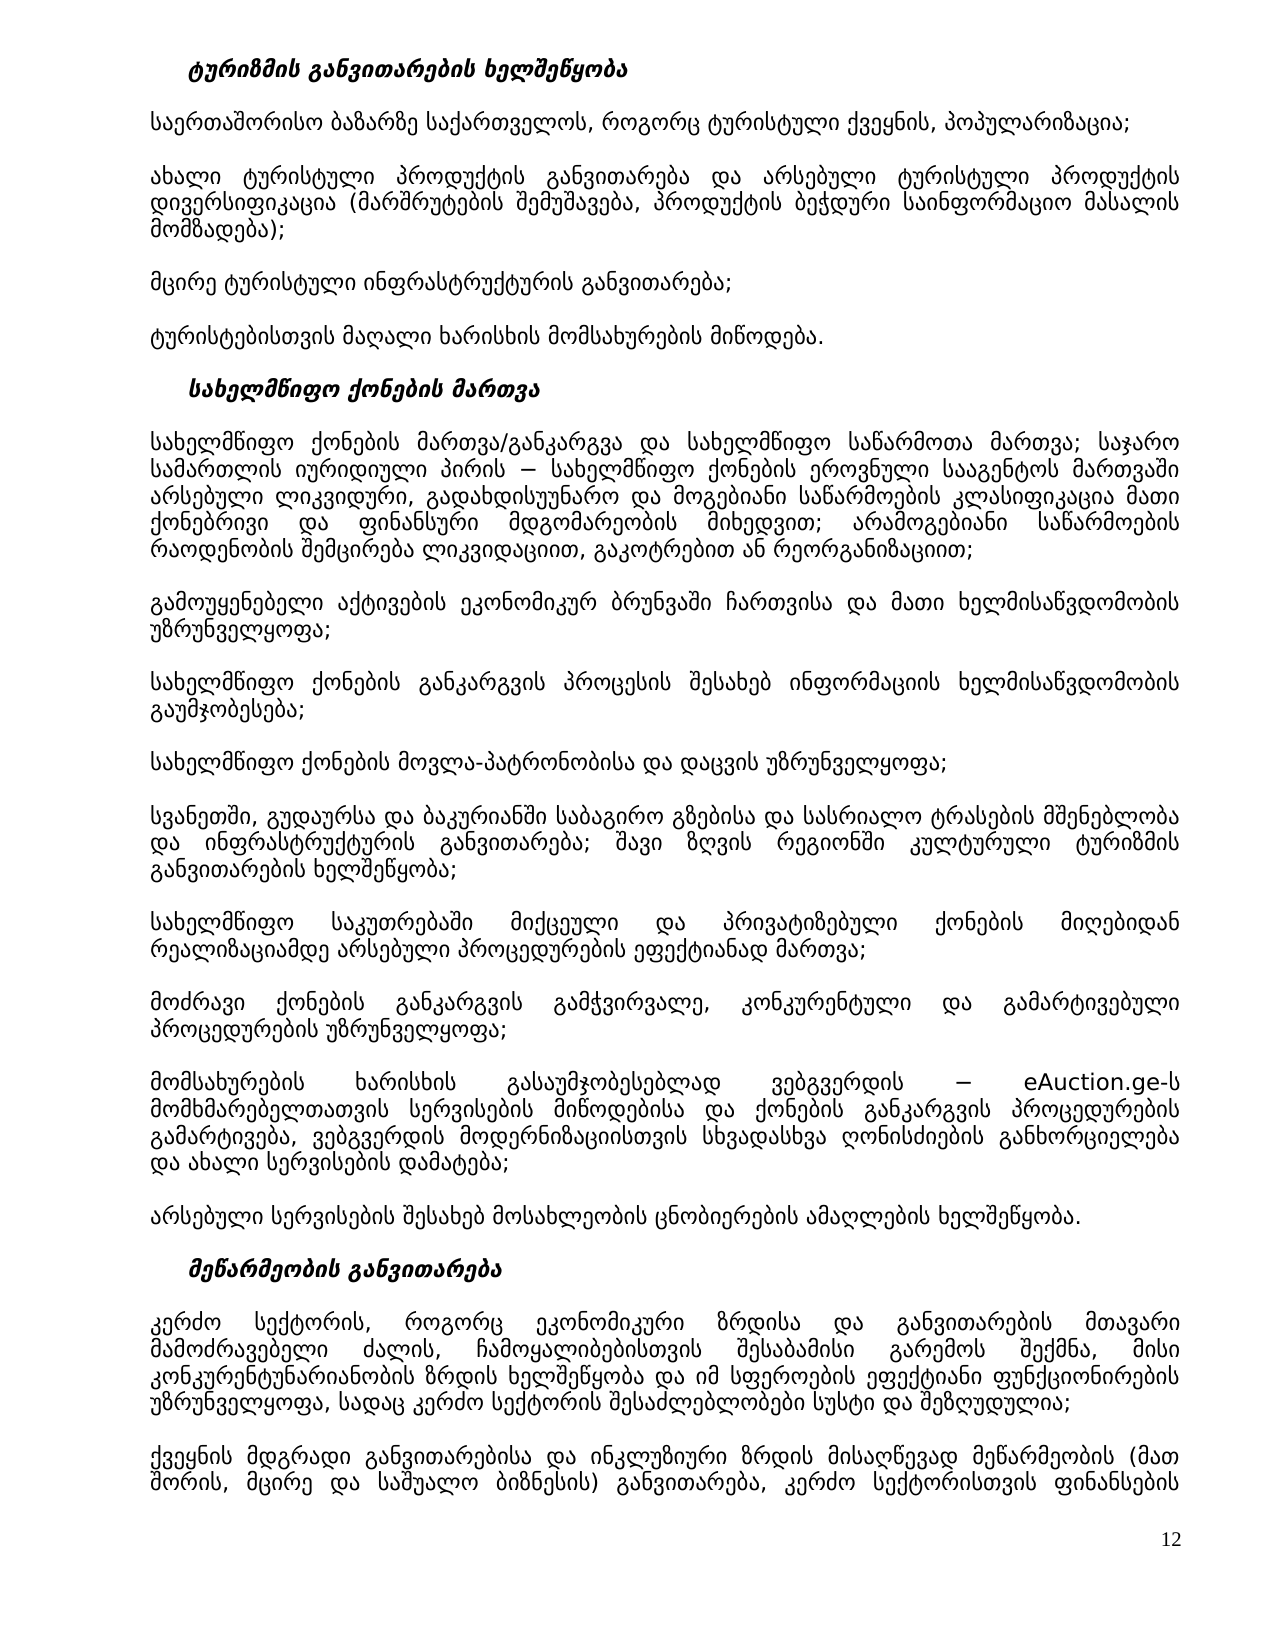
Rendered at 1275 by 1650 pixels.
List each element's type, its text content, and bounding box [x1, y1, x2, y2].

text სახელმწიფო ქონების განკარგვის პროცესის შესახებ ინფორმაციის ხელმისაწვდომობის გაუმჯობესება; [150, 669, 1181, 723]
text სახელმწიფო ქონების მოვლა-პატრონობისა და დაცვის უზრუნველყოფა; [150, 749, 1181, 776]
text საერთაშორისო ბაზარზე საქართველოს, როგორც ტურისტული ქვეყნის, პოპულარიზაცია; [150, 109, 1181, 136]
text კერძო სექტორის, როგორც ეკონომიკური ზრდისა და განვითარების მთავარი მამოძრავებელი ძალის, ჩამოყალიბებისთვის შესაბამისი გარემოს შექმნა, მისი კონკურენტუნარიანობის ზრდის ხელშეწყობა და იმ სფეროების ეფექტიანი ფუნქციონირების უზრუნველყოფა, სადაც კერძო სექტორის შესაძლებლობები სუსტი და შეზღუდულია; [150, 1309, 1181, 1416]
text მოძრავი ქონების განკარგვის გამჭვირვალე, კონკურენტული და გამარტივებული პროცედურების უზრუნველყოფა; [150, 989, 1181, 1043]
text ტურისტებისთვის მაღალი ხარისხის მომსახურების მიწოდება. [150, 323, 1181, 349]
subtitle სახელმწიფო ქონების მართვა [187, 376, 1181, 403]
text მომსახურების ხარისხის გასაუმჯობესებლად ვებგვერდის − eAuction.ge-ს მომხმარებელთათვის სერვისების მიწოდებისა და ქონების განკარგვის პროცედურების გამარტივება, ვებგვერდის მოდერნიზაციისთვის სხვადასხვა ღონისძიების განხორციელება და ახალი სერვისების დამატება; [150, 1069, 1181, 1176]
text არსებული სერვისების შესახებ მოსახლეობის ცნობიერების ამაღლების ხელშეწყობა. [150, 1203, 1181, 1229]
subtitle მეწარმეობის განვითარება [187, 1256, 1181, 1283]
text სახელმწიფო ქონების მართვა/განკარგვა და სახელმწიფო საწარმოთა მართვა; საჯარო სამართლის იურიდიული პირის − სახელმწიფო ქონების ეროვნული სააგენტოს მართვაში არსებული ლიკვიდური, გადახდისუუნარო და მოგებიანი საწარმოების კლასიფიკაცია მათი ქონებრივი და ფინანსური მდგომარეობის მიხედვით; არამოგებიანი საწარმოების რაოდენობის შემცირება ლიკვიდაციით, გაკოტრებით ან რეორგანიზაციით; [150, 429, 1181, 563]
text სახელმწიფო საკუთრებაში მიქცეული და პრივატიზებული ქონების მიღებიდან რეალიზაციამდე არსებული პროცედურების ეფექტიანად მართვა; [150, 909, 1181, 963]
text მცირე ტურისტული ინფრასტრუქტურის განვითარება; [150, 269, 1181, 296]
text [150, 1443, 1181, 1496]
text სვანეთში, გუდაურსა და ბაკურიანში საბაგირო გზებისა და სასრიალო ტრასების მშენებლობა და ინფრასტრუქტურის განვითარება; შავი ზღვის რეგიონში კულტურული ტურიზმის განვითარების ხელშეწყობა; [150, 803, 1181, 883]
text გამოუყენებელი აქტივების ეკონომიკურ ბრუნვაში ჩართვისა და მათი ხელმისაწვდომობის უზრუნველყოფა; [150, 589, 1181, 643]
subtitle ტურიზმის განვითარების ხელშეწყობა [187, 56, 1181, 83]
text ახალი ტურისტული პროდუქტის განვითარება და არსებული ტურისტული პროდუქტის დივერსიფიკაცია (მარშრუტების შემუშავება, პროდუქტის ბეჭდური საინფორმაციო მასალის მომზადება); [150, 163, 1181, 243]
